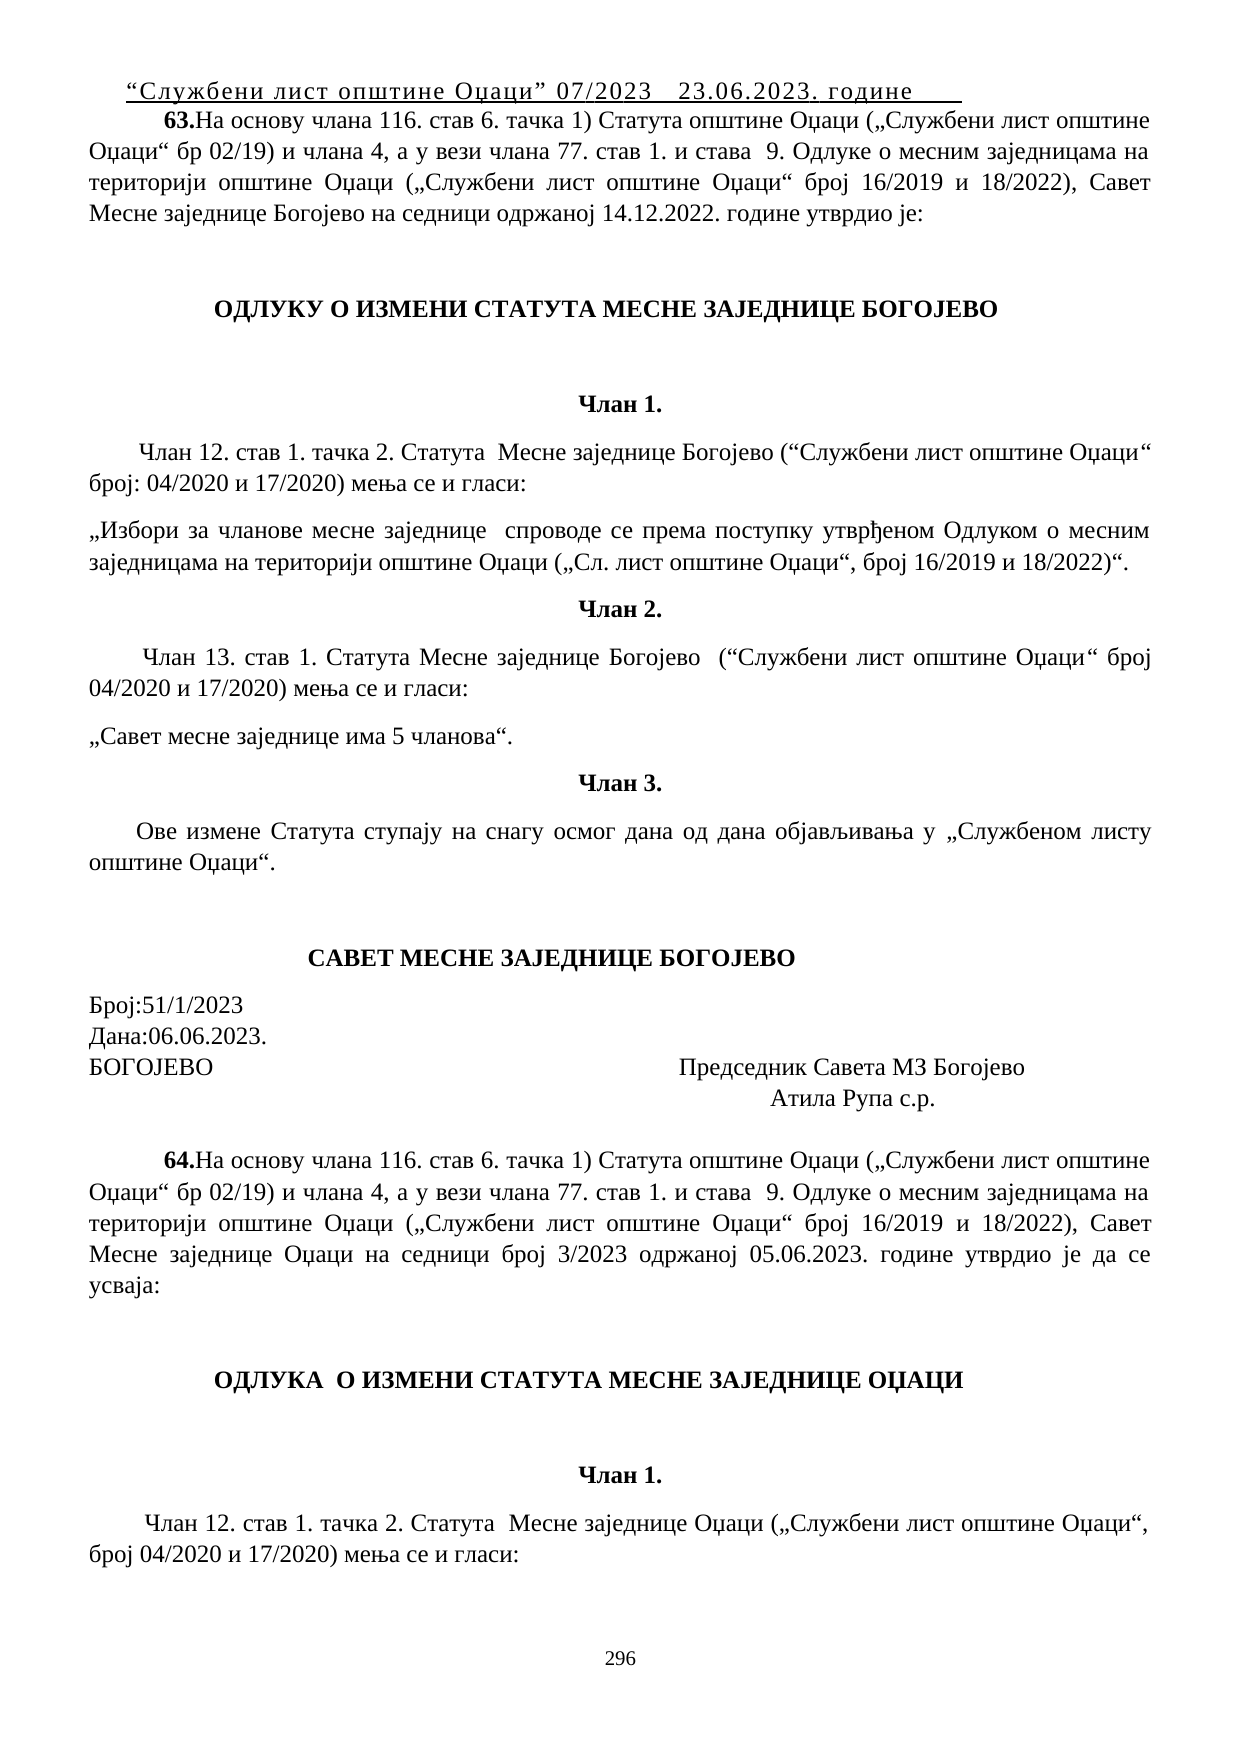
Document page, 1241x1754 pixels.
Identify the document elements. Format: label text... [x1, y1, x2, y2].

text Члан 12. став 1. тачка 2. Статута Месне заједнице Оџаци („Службени лист општине Оџаци“, број 04/2020 и 17/2020) мења се и гласи: [89, 1508, 1152, 1568]
text Члан 1. [89, 389, 1152, 418]
text Члан 12. став 1. тачка 2. Статута Месне заједнице Богојево (“Службени лист општине Оџаци“ број: 04/2020 и 17/2020) мења се и гласи: [89, 437, 1152, 497]
text ОДЛУКУ О ИЗМЕНИ СТАТУТА МЕСНЕ ЗАЈЕДНИЦЕ БОГОЈЕВО [89, 294, 1152, 322]
text Члан 3. [89, 768, 1152, 797]
text Дана:06.06.2023. [89, 1021, 1152, 1050]
text БОГОЈЕВО Председник Савета МЗ Богојево [89, 1052, 1152, 1081]
text Члан 1. [89, 1461, 1152, 1489]
text ОДЛУКА О ИЗМЕНИ СТАТУТА МЕСНЕ ЗАЈЕДНИЦЕ ОЏАЦИ [89, 1365, 1152, 1394]
text Члан 2. [89, 594, 1152, 623]
text „Савет месне заједнице има 5 чланова“. [89, 721, 1152, 749]
text Број:51/1/2023 [89, 990, 1152, 1019]
text „Избори за чланове месне заједнице спроводе се према поступку утврђеном Одлуком о месним заједницама на територији општине Оџаци („Сл. лист општине Оџаци“, број 16/2019 и 18/2022)“. [89, 516, 1152, 575]
text 63.На основу члана 116. став 6. тачка 1) Статута општине Оџаци („Службени лист општине Оџаци“ бр 02/19) и члана 4, а у вези члана 77. став 1. и става 9. Одлуке о месним заједницама на територији општине Оџаци („Службени лист општине Оџаци“ број 16/2019 и 18/2022), Савет Месне заједнице Богојево на седници одржаној 14.12.2022. године утврдио је: [89, 105, 1152, 227]
text Члан 13. став 1. Статута Месне заједнице Богојево (“Службени лист општине Оџаци“ број 04/2020 и 17/2020) мења се и гласи: [89, 642, 1152, 702]
text Атила Рупа с.р. [89, 1083, 1152, 1112]
text 64.На основу члана 116. став 6. тачка 1) Статута општине Оџаци („Службени лист општине Оџаци“ бр 02/19) и члана 4, а у вези члана 77. став 1. и става 9. Одлуке о месним заједницама на територији општине Оџаци („Службени лист општине Оџаци“ број 16/2019 и 18/2022), Савет Месне заједнице Оџаци на седници број 3/2023 одржаној 05.06.2023. године утврдио је да се усваја: [89, 1146, 1152, 1298]
text Ове измене Статута ступају на снагу осмог дана од дана објављивања у „Службеном листу општине Оџаци“. [89, 816, 1152, 876]
text САВЕТ МЕСНЕ ЗАЈЕДНИЦЕ БОГОЈЕВО [89, 943, 1152, 971]
